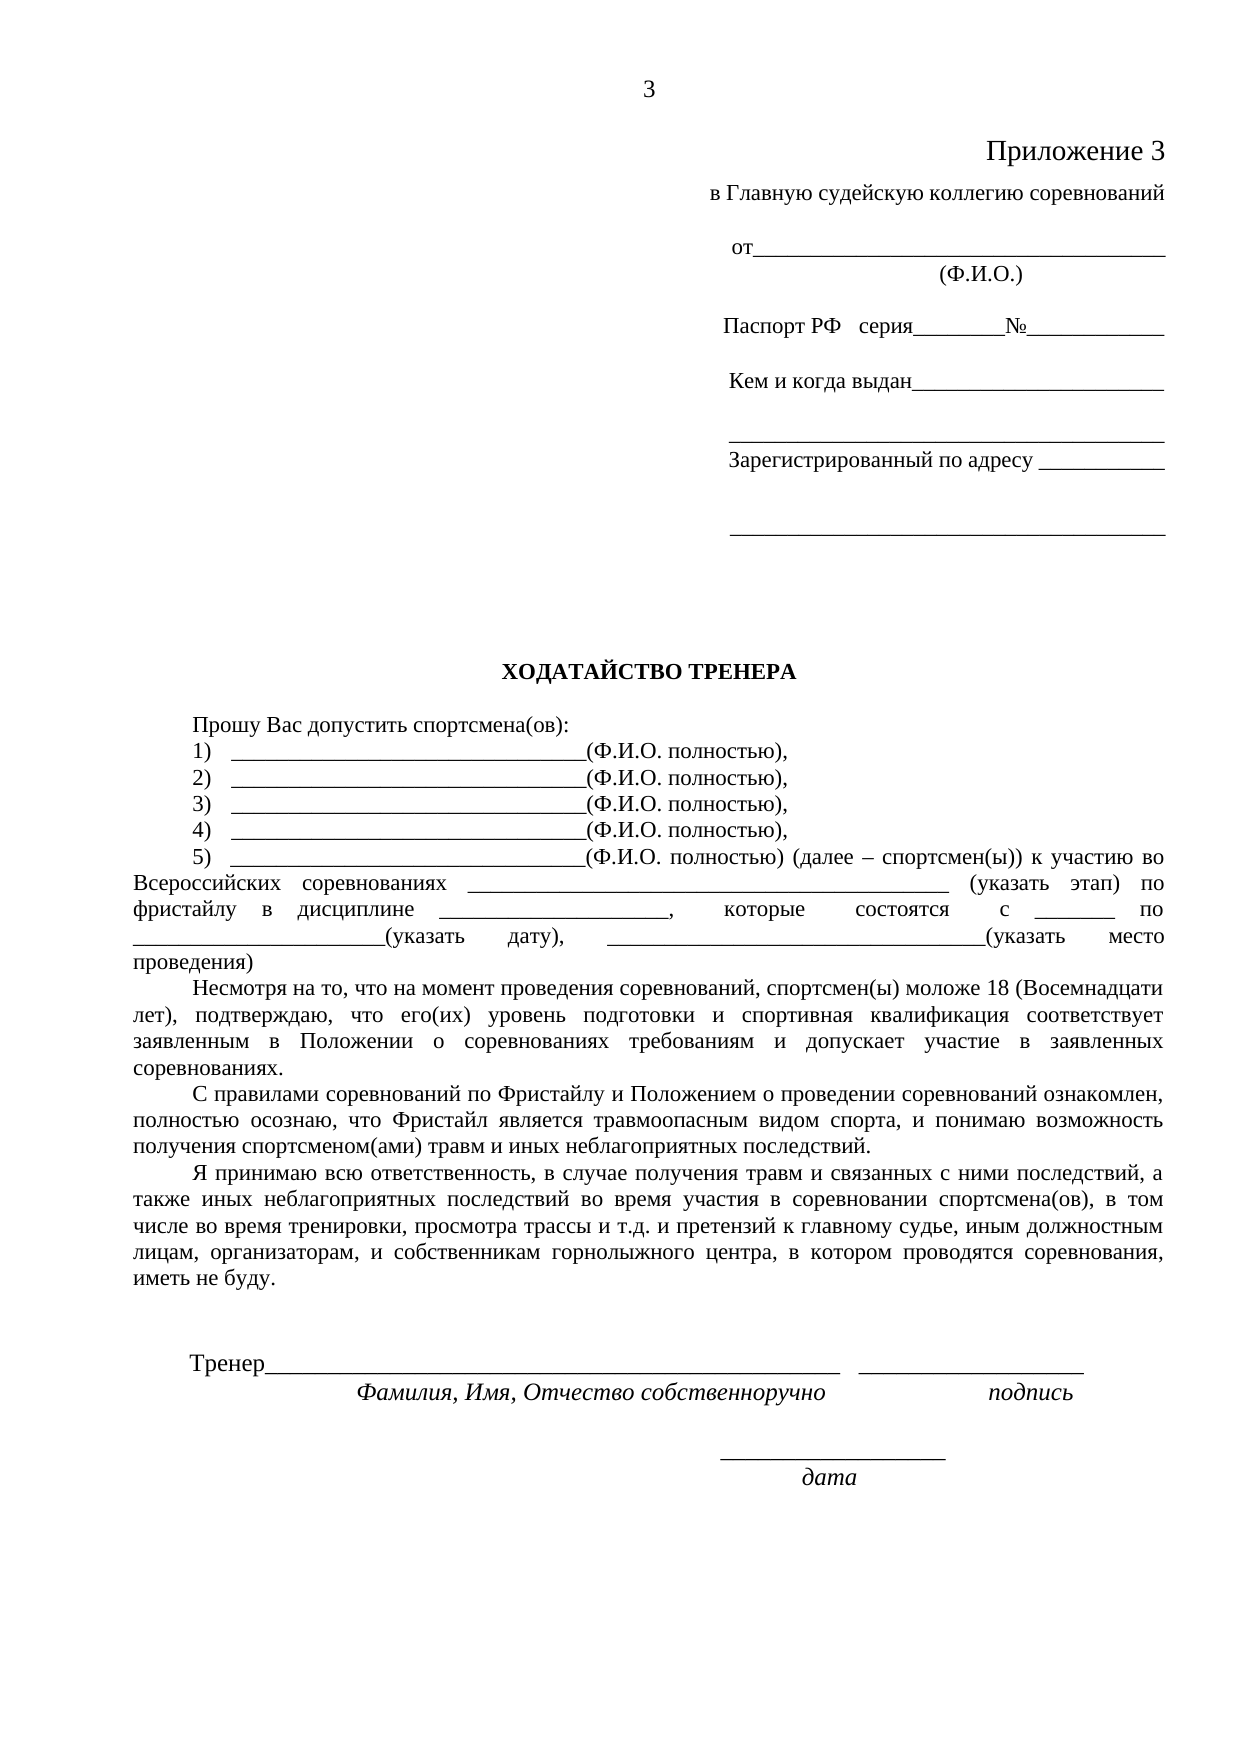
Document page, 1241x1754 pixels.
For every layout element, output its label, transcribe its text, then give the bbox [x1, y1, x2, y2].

text ______________________________________ [133, 419, 1165, 446]
list _______________________________(Ф.И.О. полностью) (далее – спортсмен(ы)) к участию во Всероссийских соревнованиях __________________________________________ (указать этап) по фристайлу в дисциплине ____________________, которые состоятся с _______ по ______________________(указать дату), _________________________________(указать место проведения) [133, 843, 1165, 974]
text Несмотря на то, что на момент проведения соревнований, спортсмен(ы) моложе 18 (Восемнадцати лет), подтверждаю, что его(их) уровень подготовки и спортивная квалификация соответствует заявленным в Положении о соревнованиях требованиям и допускает участие в заявленных соревнованиях. [133, 974, 1165, 1080]
text Зарегистрированный по адресу ___________ [133, 446, 1165, 472]
text ХОДАТАЙСТВО ТРЕНЕРА [133, 658, 1165, 684]
text Кем и когда выдан______________________ [133, 367, 1165, 393]
text Прошу Вас допустить спортсмена(ов): [133, 711, 1165, 737]
text ______________________________________ [133, 512, 1165, 538]
text Приложение 3 [133, 133, 1165, 166]
text в Главную судейскую коллегию соревнований [133, 179, 1165, 205]
list _______________________________(Ф.И.О. полностью), [192, 764, 1165, 790]
list _______________________________(Ф.И.О. полностью), [192, 816, 1165, 843]
list _______________________________(Ф.И.О. полностью), [192, 737, 1165, 764]
text Я принимаю всю ответственность, в случае получения травм и связанных с ними последствий, а также иных неблагоприятных последствий во время участия в соревновании спортсмена(ов), в том числе во время тренировки, просмотра трассы и т.д. и претензий к главному судье, иным должностным лицам, организаторам, и собственникам горнолыжного центра, в котором проводятся соревнования, иметь не буду. [133, 1159, 1165, 1291]
text от____________________________________ [133, 233, 1165, 260]
text __________________ [133, 1434, 1165, 1462]
text С правилами соревнований по Фристайлу и Положением о проведении соревнований ознакомлен, полностью осознаю, что Фристайл является травмоопасным видом спорта, и понимаю возможность получения спортсменом(ами) травм и иных неблагоприятных последствий. [133, 1080, 1165, 1159]
text Фамилия, Имя, Отчество собственноручно подпись [133, 1377, 1165, 1406]
text Тренер______________________________________________ __________________ [133, 1348, 1165, 1377]
text Паспорт РФ серия________№____________ [133, 312, 1165, 339]
text (Ф.И.О.) [723, 260, 1165, 286]
text дата [133, 1462, 1165, 1491]
list _______________________________(Ф.И.О. полностью), [192, 790, 1165, 816]
